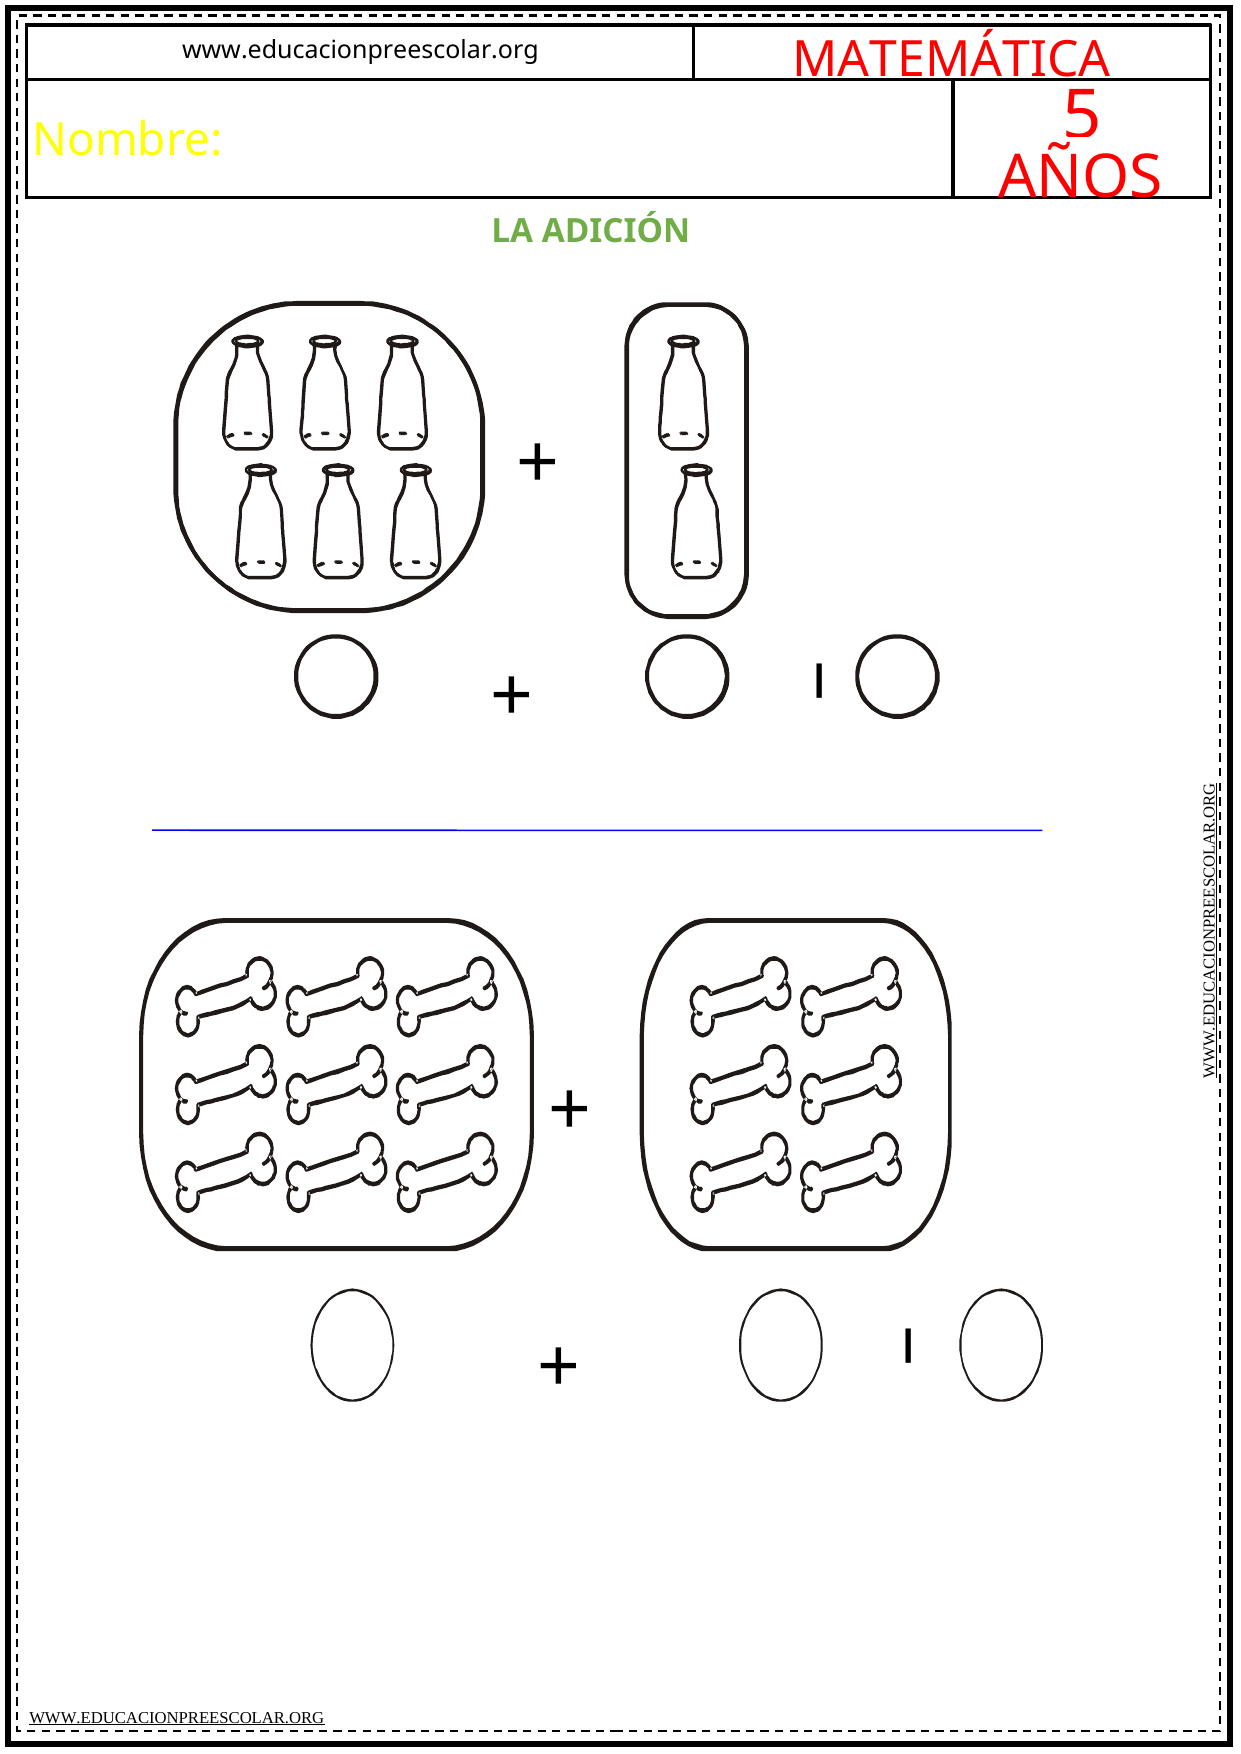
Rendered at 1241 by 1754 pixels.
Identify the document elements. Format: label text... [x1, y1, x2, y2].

text LA ADICIÓN [118, 207, 1063, 252]
